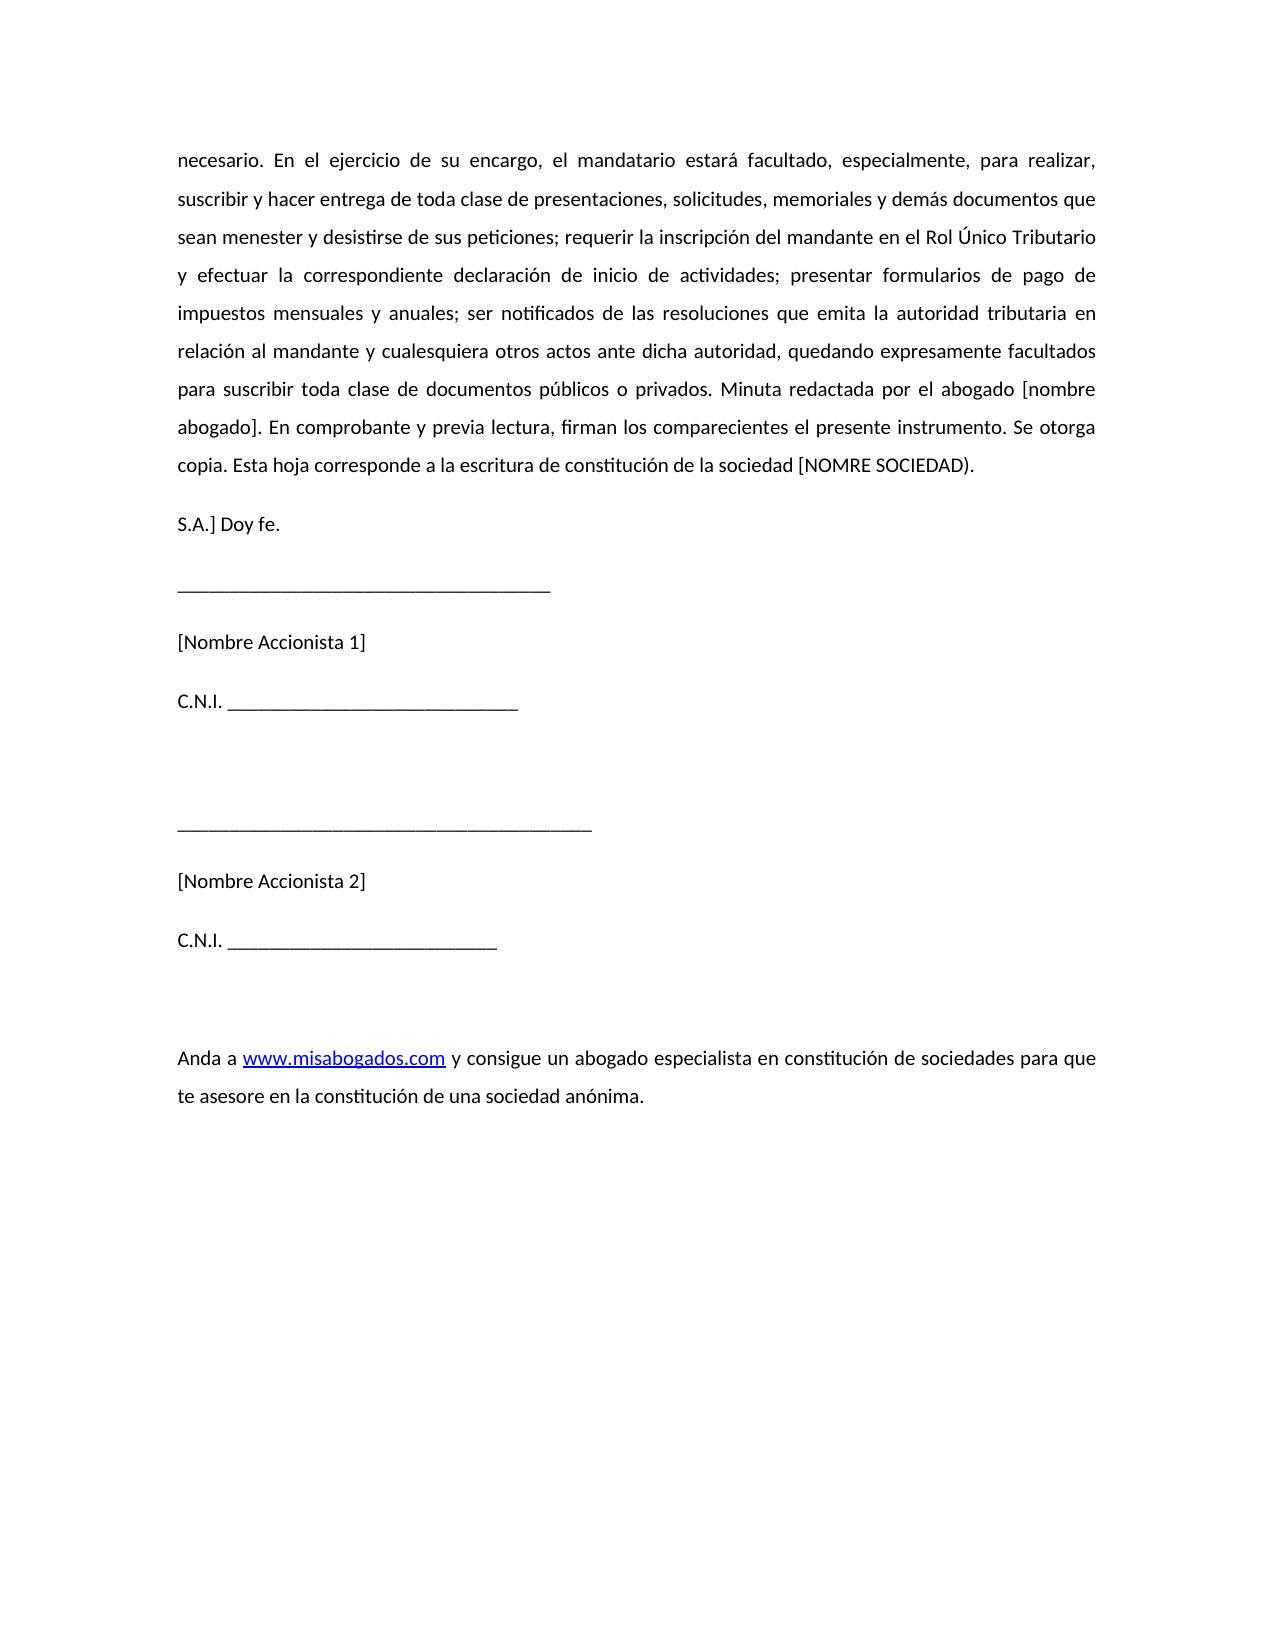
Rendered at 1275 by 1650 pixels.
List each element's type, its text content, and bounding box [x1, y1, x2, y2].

text [Nombre Accionista 1] [177, 629, 1098, 655]
text [Nombre Accionista 2] [177, 868, 1098, 893]
text ____________________________________ [177, 571, 1098, 596]
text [177, 148, 1098, 478]
text Anda a www.misabogados.com y consigue un abogado especialista en constitución de sociedades para que te asesore en la constitución de una sociedad anónima. [177, 1045, 1098, 1108]
text C.N.I. __________________________ [177, 927, 1098, 952]
text ________________________________________ [177, 809, 1098, 834]
text C.N.I. ____________________________ [177, 688, 1098, 714]
text S.A.] Doy fe. [177, 512, 1098, 537]
